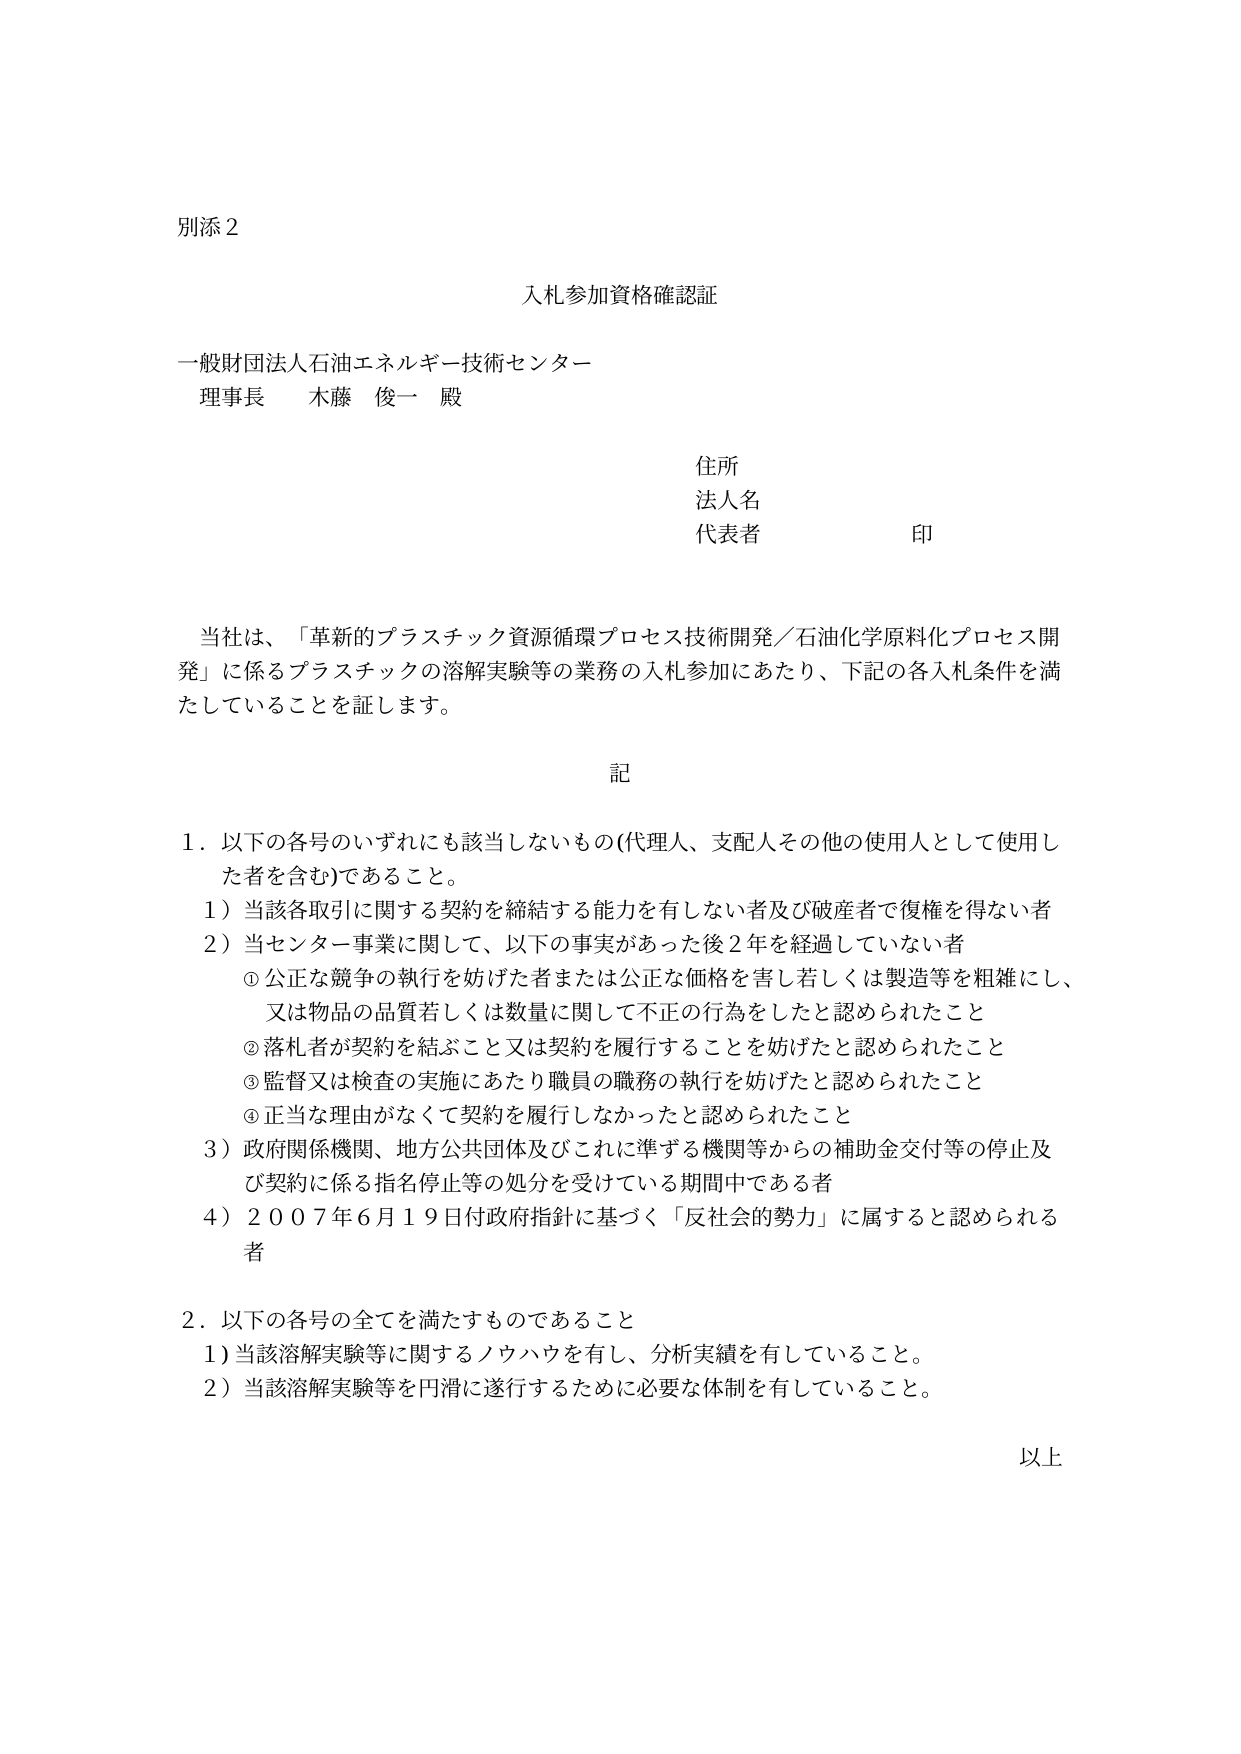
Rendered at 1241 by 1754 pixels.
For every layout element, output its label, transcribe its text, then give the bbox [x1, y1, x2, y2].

text １．以下の各号のいずれにも該当しないもの(代理人、支配人その他の使用人として使用した者を含む)であること。 [177, 823, 1063, 892]
text 記 [177, 755, 1063, 789]
text ④正当な理由がなくて契約を履行しなかったと認められたこと [243, 1097, 1063, 1131]
text 以上 [177, 1438, 1063, 1473]
text ①公正な競争の執行を妨げた者または公正な価格を害し若しくは製造等を粗雑にし、又は物品の品質若しくは数量に関して不正の行為をしたと認められたこと [243, 960, 1063, 1028]
text １）当該各取引に関する契約を締結する能力を有しない者及び破産者で復権を得ない者 [199, 892, 1063, 926]
text 一般財団法人石油エネルギー技術センター [177, 345, 1063, 379]
text ３）政府関係機関、地方公共団体及びこれに準ずる機関等からの補助金交付等の停止及び契約に係る指名停止等の処分を受けている期間中である者 [199, 1131, 1063, 1199]
text ２．以下の各号の全てを満たすものであること [177, 1302, 1063, 1336]
text ２）当センター事業に関して、以下の事実があった後２年を経過していない者 [199, 926, 1063, 960]
text ③監督又は検査の実施にあたり職員の職務の執行を妨げたと認められたこと [243, 1063, 1063, 1097]
text 理事長 木藤 俊一 殿 [177, 379, 1063, 413]
text 入札参加資格確認証 [177, 277, 1063, 311]
text ４）２００７年６月１９日付政府指針に基づく「反社会的勢力」に属すると認められる者 [199, 1199, 1063, 1268]
text １) 当該溶解実験等に関するノウハウを有し、分析実績を有していること。 [199, 1336, 1063, 1370]
text 別添２ [177, 208, 1063, 243]
text 法人名 [177, 482, 1063, 516]
text 住所 [177, 448, 1063, 482]
text ２）当該溶解実験等を円滑に遂行するために必要な体制を有していること。 [199, 1370, 1063, 1404]
text ②落札者が契約を結ぶこと又は契約を履行することを妨げたと認められたこと [243, 1028, 1063, 1063]
text 当社は、「革新的プラスチック資源循環プロセス技術開発／石油化学原料化プロセス開発」に係るプラスチックの溶解実験等の業務の入札参加にあたり、下記の各入札条件を満たしていることを証します。 [177, 618, 1063, 721]
text 代表者 印 [177, 516, 1063, 550]
